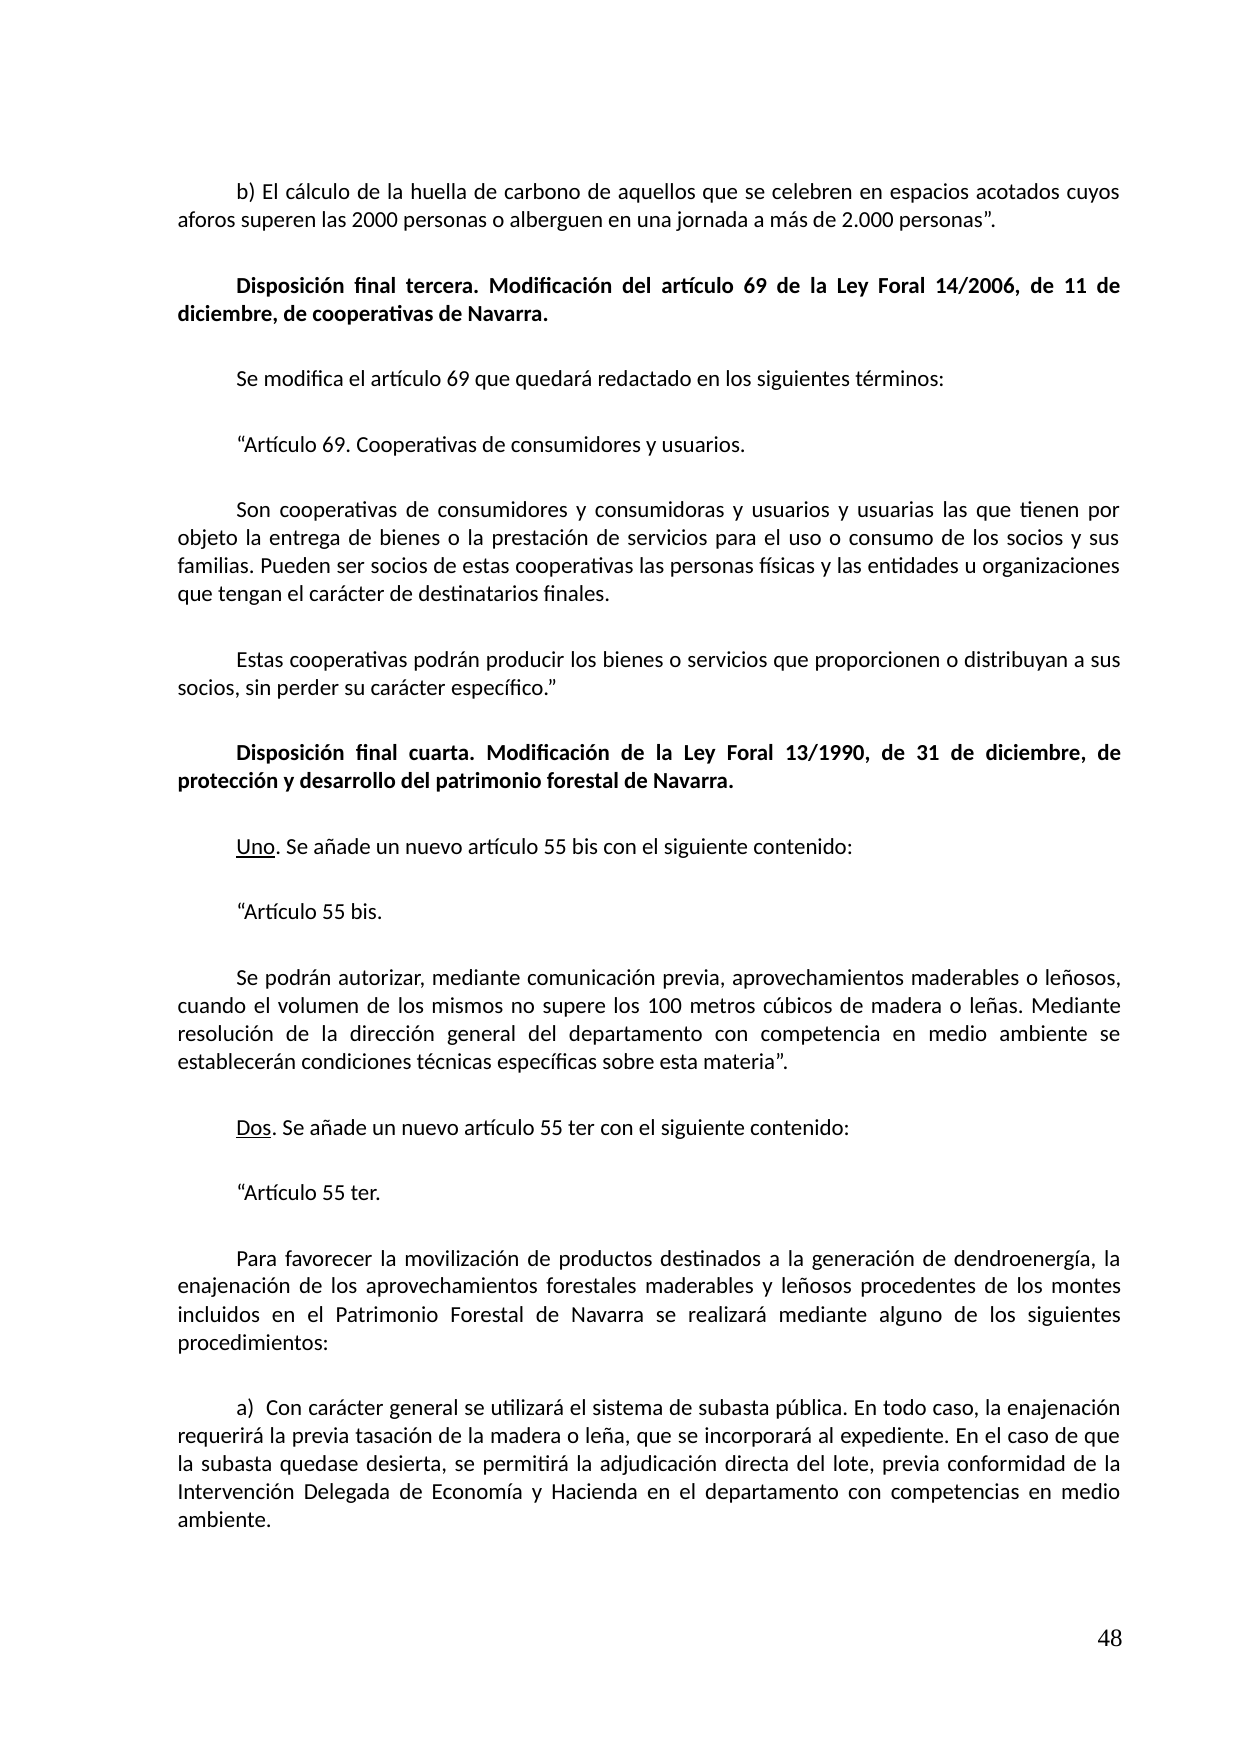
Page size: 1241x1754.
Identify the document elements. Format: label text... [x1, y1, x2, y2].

text Dos. Se añade un nuevo artículo 55 ter con el siguiente contenido: [177, 1113, 1122, 1141]
text Uno. Se añade un nuevo artículo 55 bis con el siguiente contenido: [177, 832, 1122, 860]
text Disposición final tercera. Modificación del artículo 69 de la Ley Foral 14/2006, de 11 de diciembre, de cooperativas de Navarra. [177, 271, 1122, 327]
text a) Con carácter general se utilizará el sistema de subasta pública. En todo caso, la enajenación requerirá la previa tasación de la madera o leña, que se incorporará al expediente. En el caso de que la subasta quedase desierta, se permitirá la adjudicación directa del lote, previa conformidad de la Intervención Delegada de Economía y Hacienda en el departamento con competencias en medio ambiente. [177, 1393, 1122, 1533]
text Disposición final cuarta. Modificación de la Ley Foral 13/1990, de 31 de diciembre, de protección y desarrollo del patrimonio forestal de Navarra. [177, 738, 1122, 794]
text b) El cálculo de la huella de carbono de aquellos que se celebren en espacios acotados cuyos aforos superen las 2000 personas o alberguen en una jornada a más de 2.000 personas”. [177, 177, 1122, 233]
text Para favorecer la movilización de productos destinados a la generación de dendroenergía, la enajenación de los aprovechamientos forestales maderables y leñosos procedentes de los montes incluidos en el Patrimonio Forestal de Navarra se realizará mediante alguno de los siguientes procedimientos: [177, 1244, 1122, 1356]
text “Artículo 55 bis. [177, 897, 1122, 926]
text Se podrán autorizar, mediante comunicación previa, aprovechamientos maderables o leñosos, cuando el volumen de los mismos no supere los 100 metros cúbicos de madera o leñas. Mediante resolución de la dirección general del departamento con competencia en medio ambiente se establecerán condiciones técnicas específicas sobre esta materia”. [177, 963, 1122, 1075]
text Estas cooperativas podrán producir los bienes o servicios que proporcionen o distribuyan a sus socios, sin perder su carácter específico.” [177, 645, 1122, 701]
text “Artículo 55 ter. [177, 1178, 1122, 1206]
text “Artículo 69. Cooperativas de consumidores y usuarios. [177, 430, 1122, 458]
text Se modifica el artículo 69 que quedará redactado en los siguientes términos: [177, 364, 1122, 392]
text Son cooperativas de consumidores y consumidoras y usuarios y usuarias las que tienen por objeto la entrega de bienes o la prestación de servicios para el uso o consumo de los socios y sus familias. Pueden ser socios de estas cooperativas las personas físicas y las entidades u organizaciones que tengan el carácter de destinatarios finales. [177, 495, 1122, 607]
